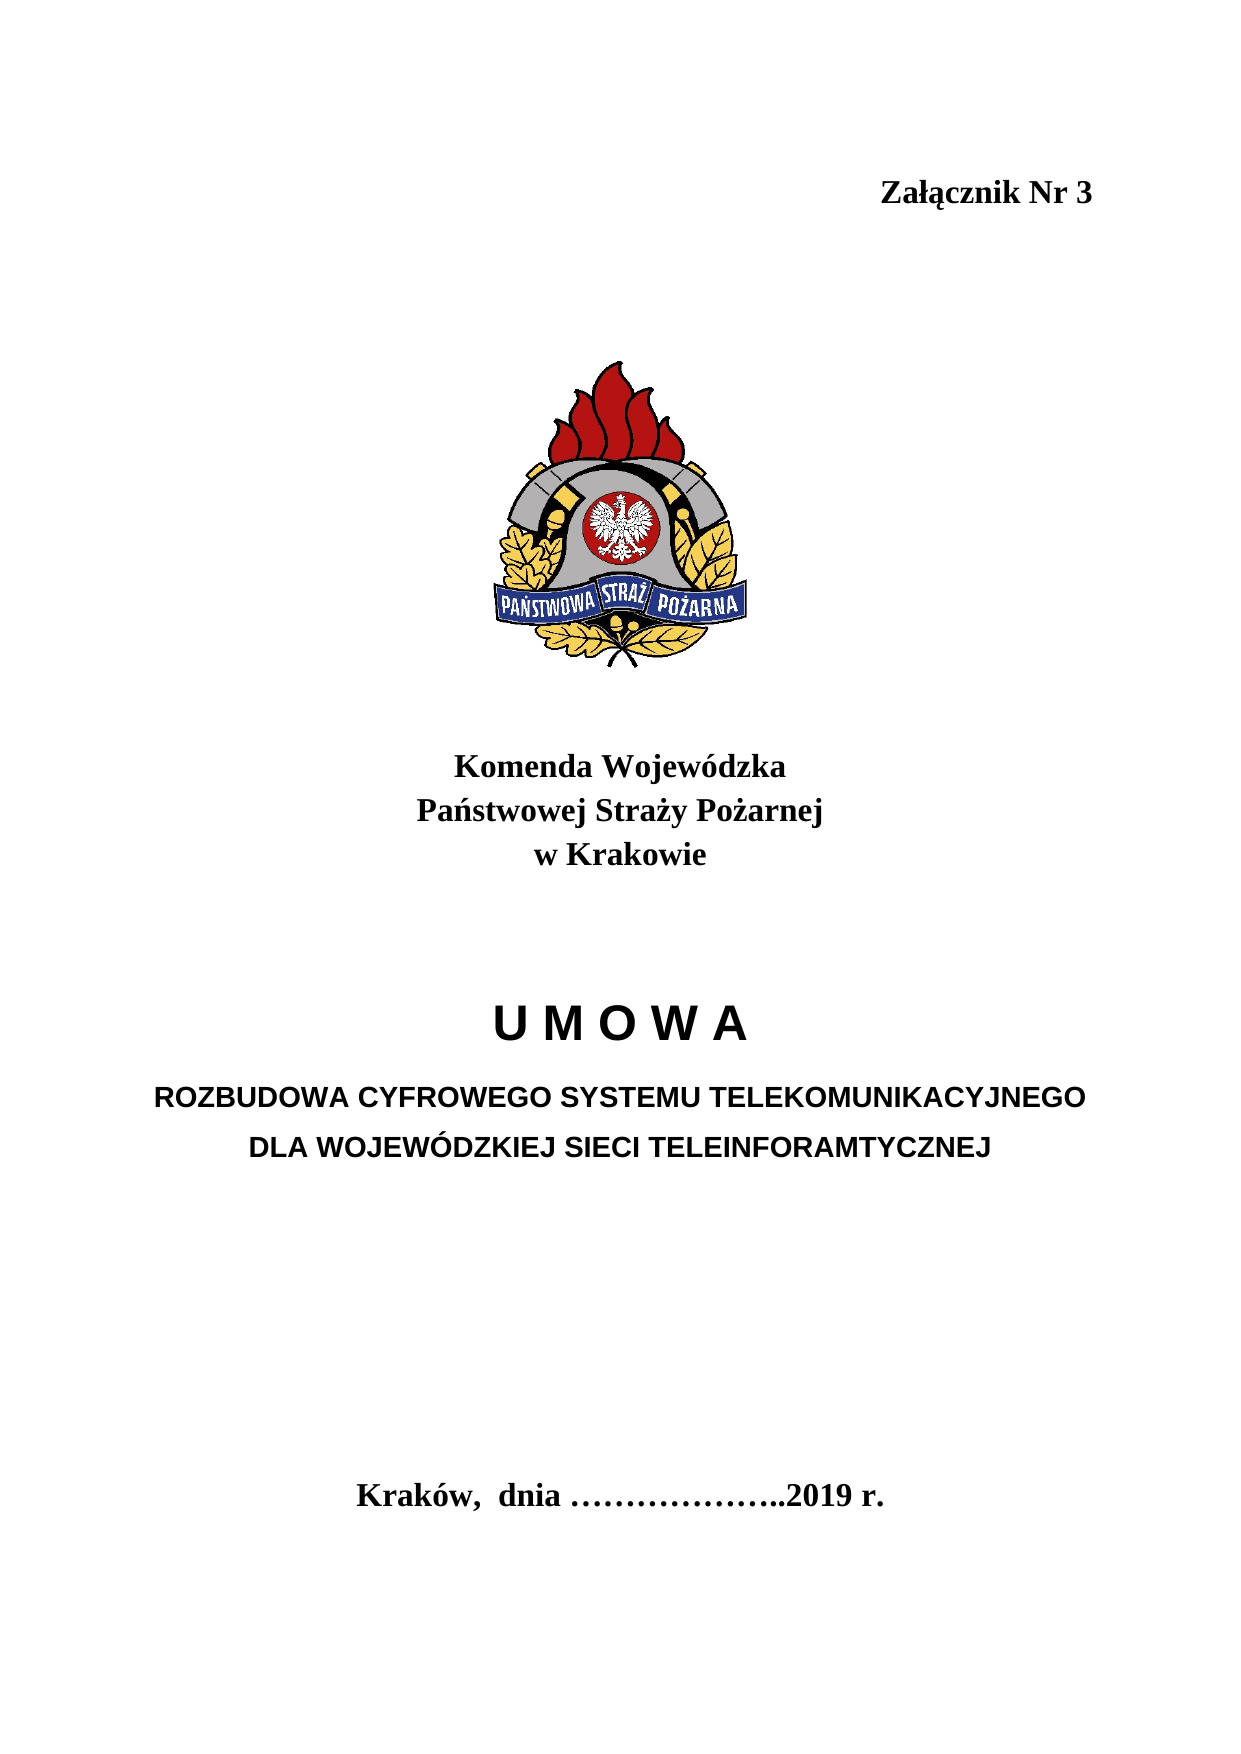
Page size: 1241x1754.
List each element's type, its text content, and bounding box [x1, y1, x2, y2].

text ROZBUDOWA CYFROWEGO SYSTEMU TELEKOMUNIKACYJNEGO [148, 1080, 1093, 1113]
picture [493, 361, 747, 668]
text DLA WOJEWÓDZKIEJ SIECI TELEINFORAMTYCZNEJ [148, 1130, 1093, 1163]
text Kraków, dnia ………………..2019 r. [148, 1475, 1093, 1513]
text U M O W A [148, 993, 1093, 1051]
text w Krakowie [148, 834, 1093, 873]
text Komenda Wojewódzka [148, 746, 1093, 784]
text Państwowej Straży Pożarnej [148, 790, 1093, 829]
subtitle Załącznik Nr 3 [148, 173, 1093, 211]
